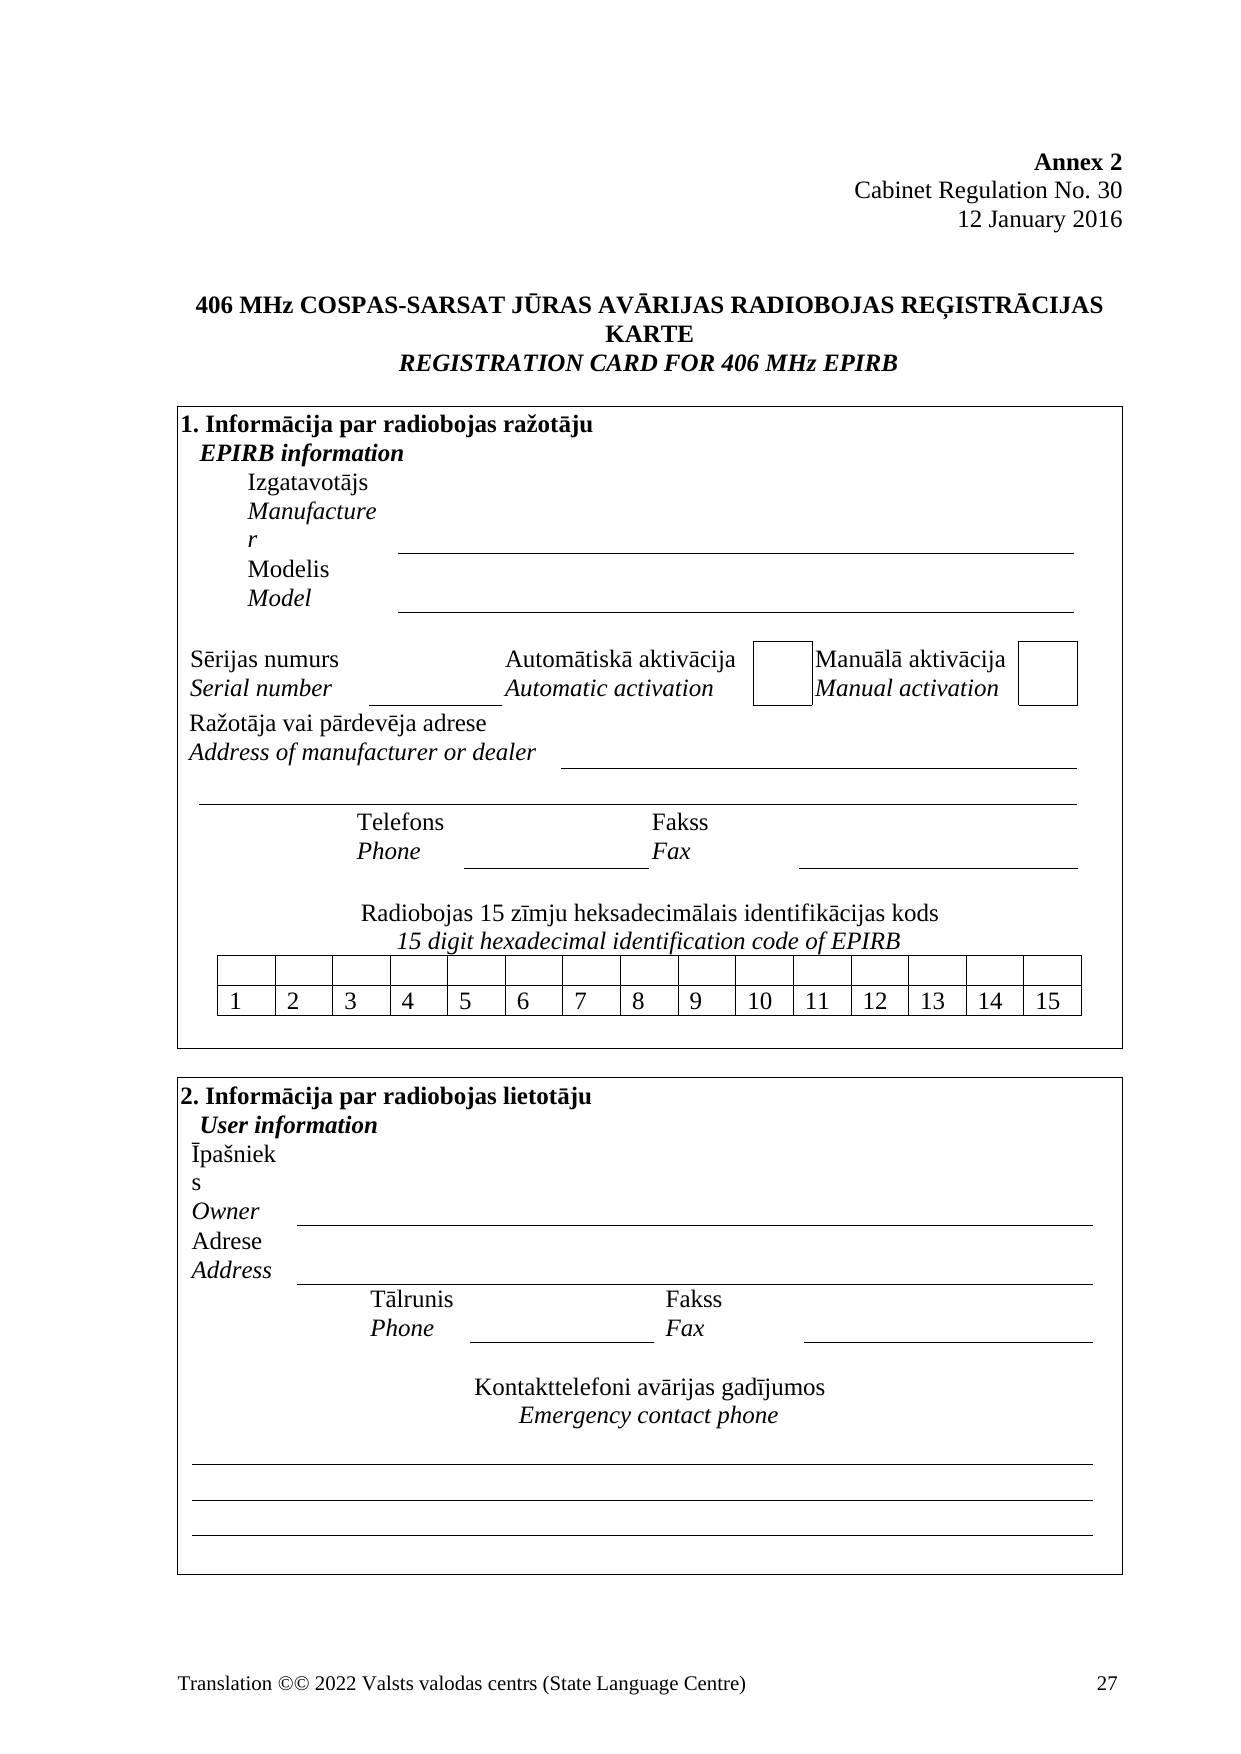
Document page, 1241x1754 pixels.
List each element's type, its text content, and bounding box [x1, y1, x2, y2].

text 12 January 2016 [177, 204, 1122, 233]
title 406 MHz COSPAS-SARSAT JŪRAS AVĀRIJAS RADIOBOJAS REĢISTRĀCIJAS KARTE [177, 291, 1122, 348]
table_header 2. Informācija par radiobojas lietotāju User information Kontakttelefoni avārijas gadījumos Emergency contact phone [178, 1078, 1122, 1574]
text Annex 2 [177, 147, 1122, 176]
table_header 1. Informācija par radiobojas ražotāju EPIRB information Radiobojas 15 zīmju heksadecimālais identifikācijas kods 15 digit hexadecimal identification code of EPIRB [178, 407, 1122, 1047]
text Cabinet Regulation No. 30 [177, 176, 1122, 204]
subtitle REGISTRATION CARD FOR 406 MHz EPIRB [177, 348, 1122, 377]
